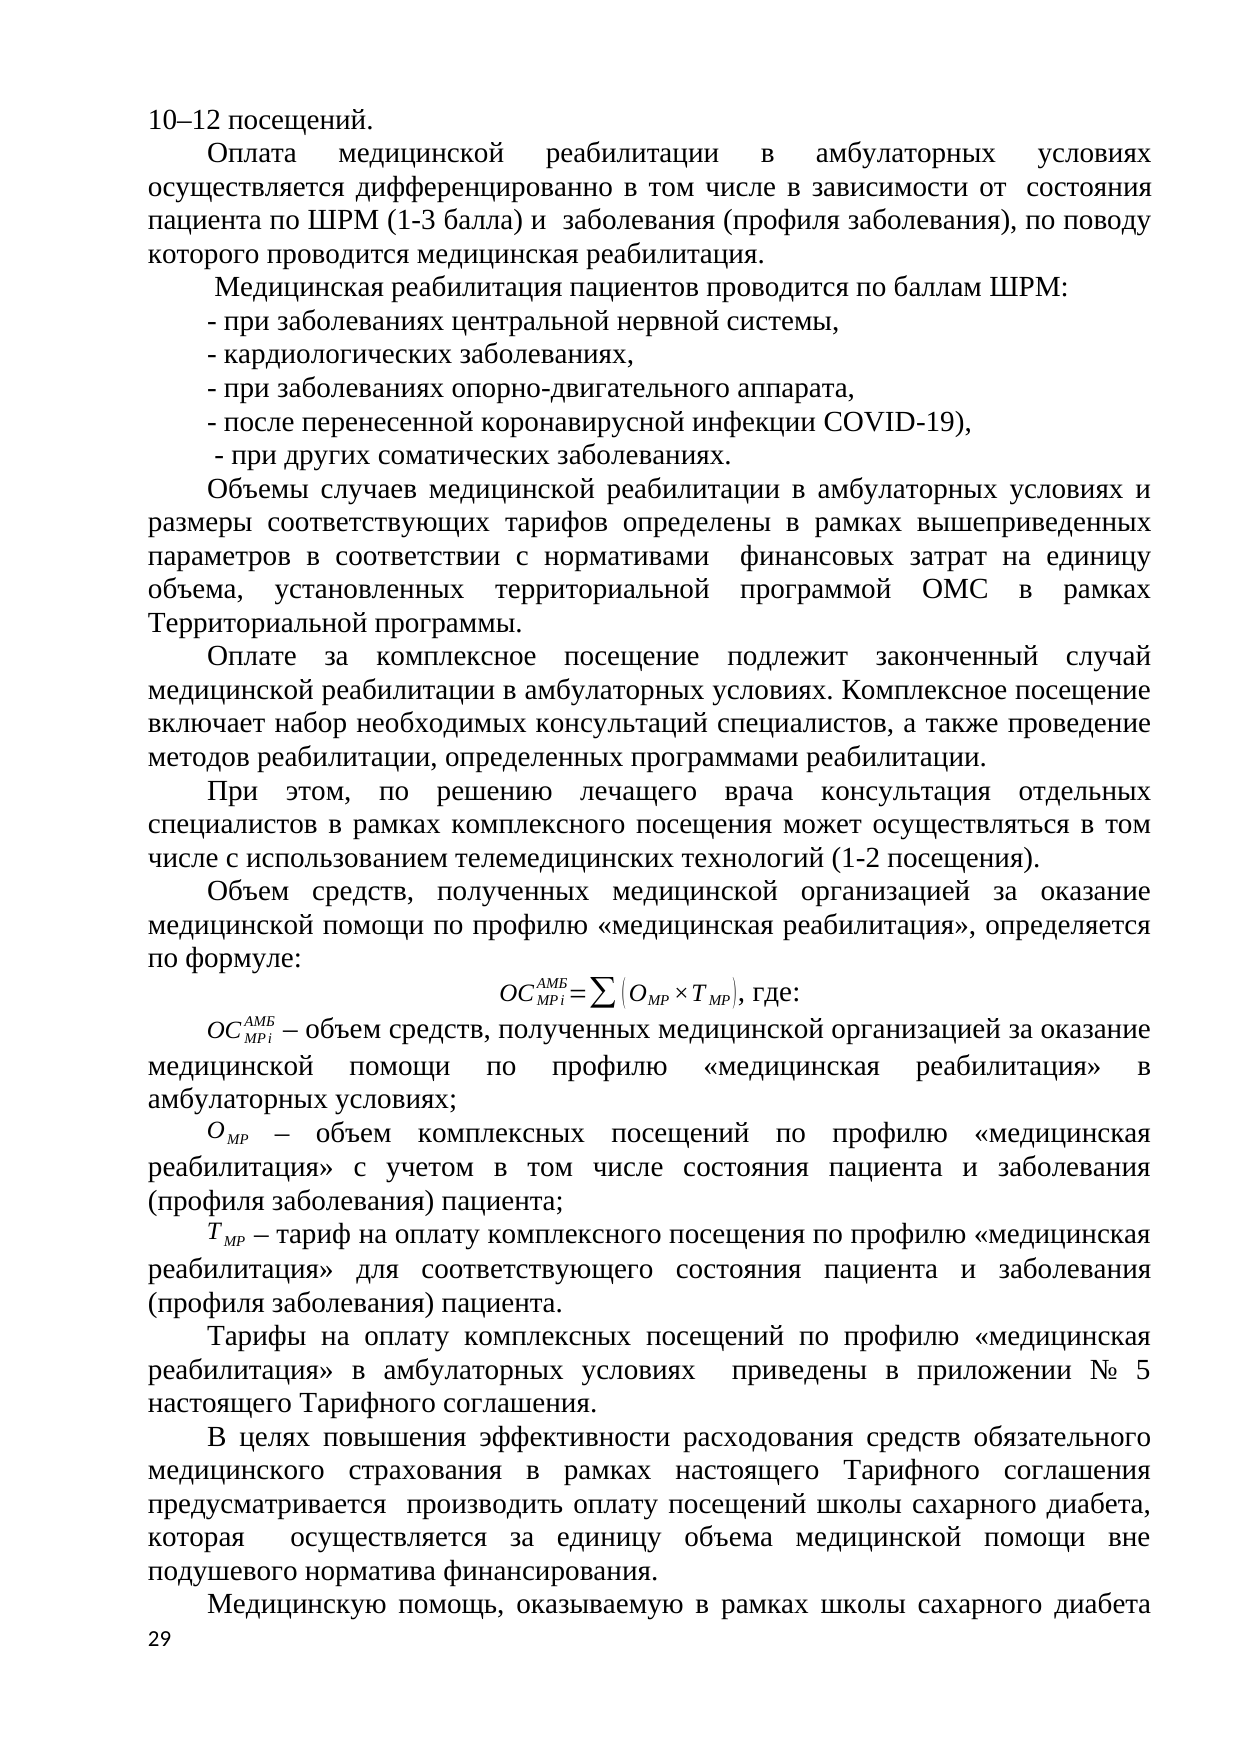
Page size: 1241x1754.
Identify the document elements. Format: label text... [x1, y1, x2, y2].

text Оплате за комплексное посещение подлежит законченный случай медицинской реабилитации в амбулаторных условиях. Комплексное посещение включает набор необходимых консультаций специалистов, а также проведение методов реабилитации, определенных программами реабилитации. [148, 638, 1152, 773]
text Объемы случаев медицинской реабилитации в амбулаторных условиях и размеры соответствующих тарифов определены в рамках вышеприведенных параметров в соответствии с нормативами финансовых затрат на единицу объема, установленных территориальной программой ОМС в рамках Территориальной программы. [148, 471, 1152, 638]
text При этом, по решению лечащего врача консультация отдельных специалистов в рамках комплексного посещения может осуществляться в том числе с использованием телемедицинских технологий (1-2 посещения). [148, 773, 1152, 873]
text Тарифы на оплату комплексных посещений по профилю «медицинская реабилитация» в амбулаторных условиях приведены в приложении № 5 настоящего Тарифного соглашения. [148, 1318, 1152, 1419]
text Оплата медицинской реабилитации в амбулаторных условиях осуществляется дифференцированно в том числе в зависимости от состояния пациента по ШРМ (1-3 балла) и заболевания (профиля заболевания), по поводу которого проводится медицинская реабилитация. [148, 135, 1152, 269]
text В целях повышения эффективности расходования средств обязательного медицинского страхования в рамках настоящего Тарифного соглашения предусматривается производить оплату посещений школы сахарного диабета, которая осуществляется за единицу объема медицинской помощи вне подушевого норматива финансирования. [148, 1419, 1152, 1587]
text – объем комплексных посещений по профилю «медицинская реабилитация» с учетом в том числе состояния пациента и заболевания (профиля заболевания) пациента; [148, 1115, 1152, 1216]
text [148, 1587, 1152, 1620]
text , где: [148, 974, 1152, 1011]
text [148, 102, 1152, 135]
text - при заболеваниях центральной нервной системы, [148, 303, 1152, 337]
text – объем средств, полученных медицинской организацией за оказание медицинской помощи по профилю «медицинская реабилитация» в амбулаторных условиях; [148, 1011, 1152, 1115]
text - кардиологических заболеваниях, [148, 337, 1152, 370]
text Медицинская реабилитация пациентов проводится по баллам ШРМ: [148, 269, 1152, 303]
text - после перенесенной коронавирусной инфекции COVID-19), [148, 404, 1152, 437]
text – тариф на оплату комплексного посещения по профилю «медицинская реабилитация» для соответствующего состояния пациента и заболевания (профиля заболевания) пациента. [148, 1216, 1152, 1318]
text - при заболеваниях опорно-двигательного аппарата, [148, 370, 1152, 404]
text Объем средств, полученных медицинской организацией за оказание медицинской помощи по профилю «медицинская реабилитация», определяется по формуле: [148, 873, 1152, 974]
text - при других соматических заболеваниях. [148, 437, 1152, 471]
